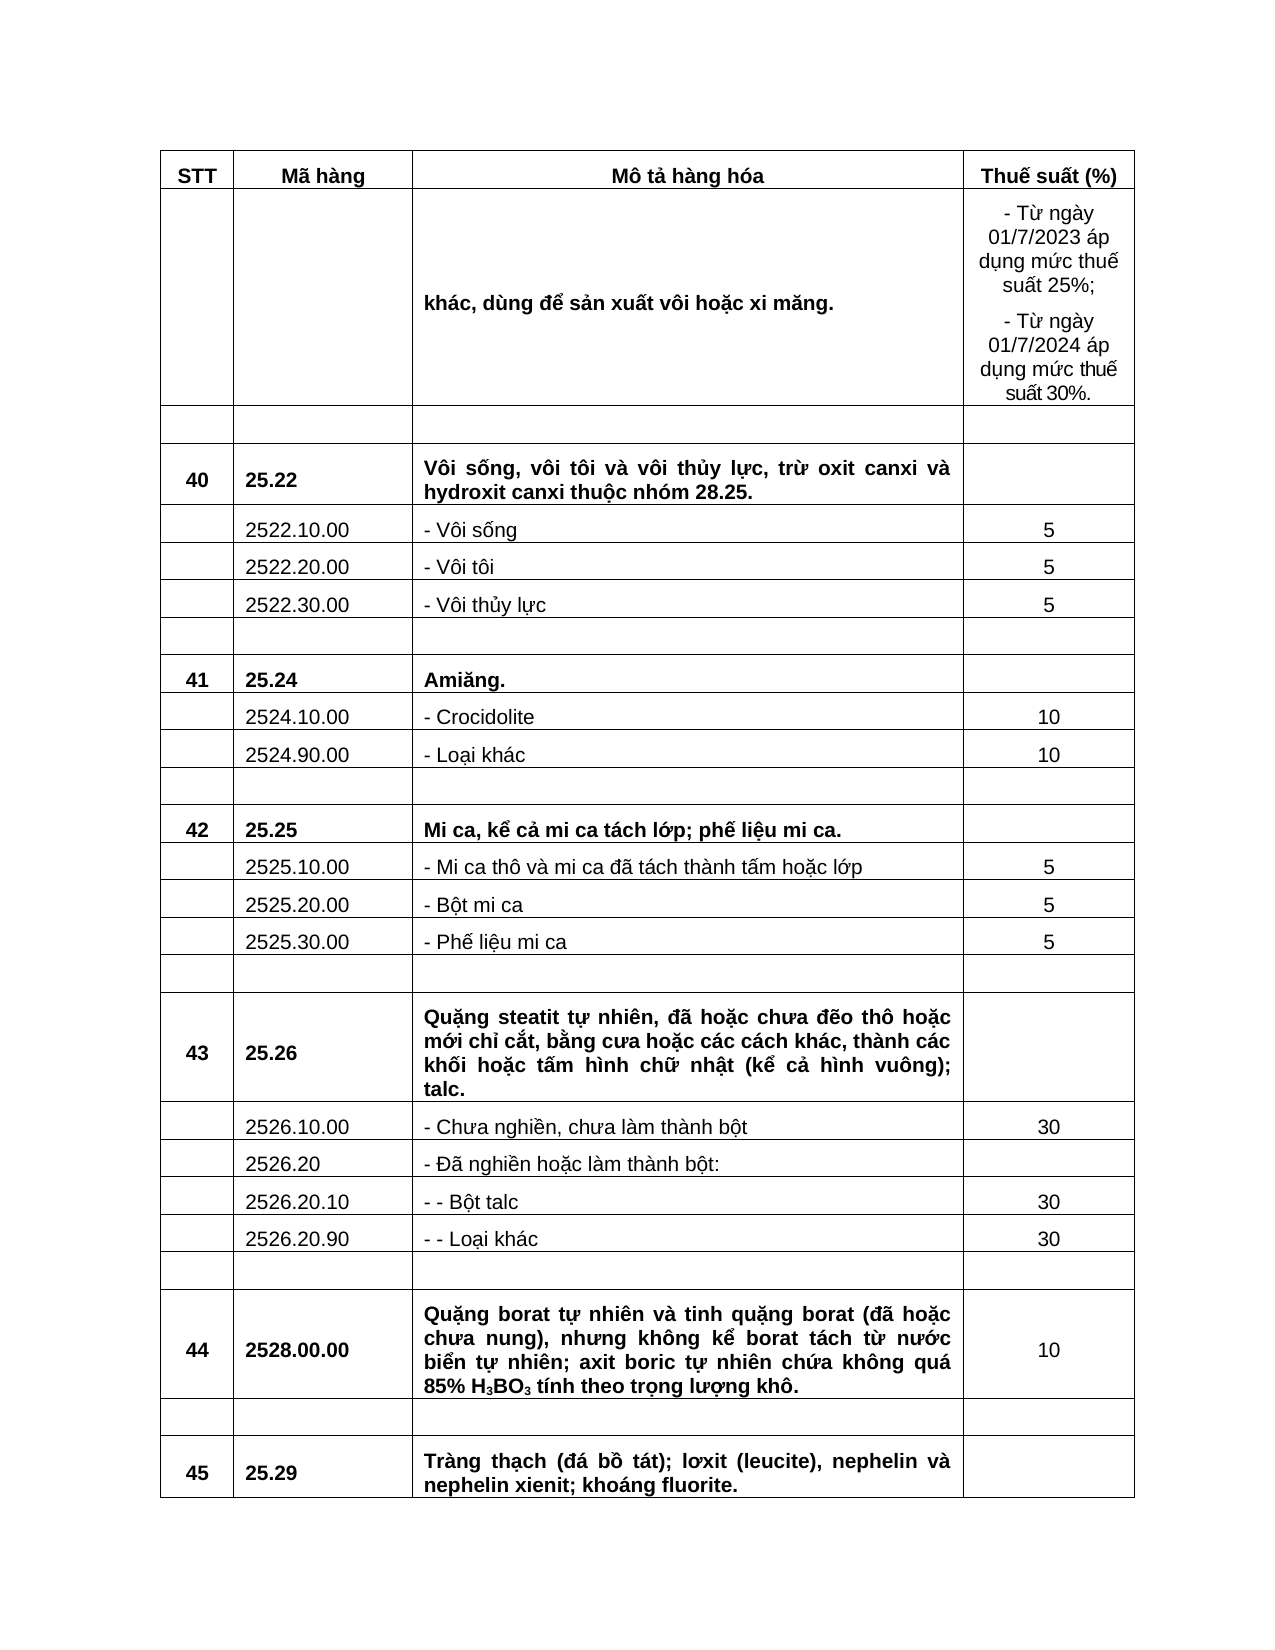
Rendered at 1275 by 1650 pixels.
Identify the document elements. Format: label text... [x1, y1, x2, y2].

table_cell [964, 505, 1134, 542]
table_header Mã hàng [234, 151, 412, 187]
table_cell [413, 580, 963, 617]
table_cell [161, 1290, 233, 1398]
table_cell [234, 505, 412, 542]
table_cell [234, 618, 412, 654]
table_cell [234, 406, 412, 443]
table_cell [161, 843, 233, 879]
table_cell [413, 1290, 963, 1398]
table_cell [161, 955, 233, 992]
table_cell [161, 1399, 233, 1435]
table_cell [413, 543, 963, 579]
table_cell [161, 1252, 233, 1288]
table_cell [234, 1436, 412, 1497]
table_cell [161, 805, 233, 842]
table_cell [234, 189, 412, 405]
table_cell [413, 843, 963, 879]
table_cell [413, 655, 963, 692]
table_header Mô tả hàng hóa [413, 151, 963, 187]
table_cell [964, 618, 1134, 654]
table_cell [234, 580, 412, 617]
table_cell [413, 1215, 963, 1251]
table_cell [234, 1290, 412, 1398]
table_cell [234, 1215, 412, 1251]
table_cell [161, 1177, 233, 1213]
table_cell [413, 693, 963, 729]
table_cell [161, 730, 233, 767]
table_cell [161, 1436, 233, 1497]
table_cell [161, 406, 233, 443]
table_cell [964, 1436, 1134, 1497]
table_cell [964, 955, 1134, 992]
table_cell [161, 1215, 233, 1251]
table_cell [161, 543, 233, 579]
table_header Thuế suất (%) [964, 151, 1134, 187]
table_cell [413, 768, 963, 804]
table_header STT [161, 151, 233, 187]
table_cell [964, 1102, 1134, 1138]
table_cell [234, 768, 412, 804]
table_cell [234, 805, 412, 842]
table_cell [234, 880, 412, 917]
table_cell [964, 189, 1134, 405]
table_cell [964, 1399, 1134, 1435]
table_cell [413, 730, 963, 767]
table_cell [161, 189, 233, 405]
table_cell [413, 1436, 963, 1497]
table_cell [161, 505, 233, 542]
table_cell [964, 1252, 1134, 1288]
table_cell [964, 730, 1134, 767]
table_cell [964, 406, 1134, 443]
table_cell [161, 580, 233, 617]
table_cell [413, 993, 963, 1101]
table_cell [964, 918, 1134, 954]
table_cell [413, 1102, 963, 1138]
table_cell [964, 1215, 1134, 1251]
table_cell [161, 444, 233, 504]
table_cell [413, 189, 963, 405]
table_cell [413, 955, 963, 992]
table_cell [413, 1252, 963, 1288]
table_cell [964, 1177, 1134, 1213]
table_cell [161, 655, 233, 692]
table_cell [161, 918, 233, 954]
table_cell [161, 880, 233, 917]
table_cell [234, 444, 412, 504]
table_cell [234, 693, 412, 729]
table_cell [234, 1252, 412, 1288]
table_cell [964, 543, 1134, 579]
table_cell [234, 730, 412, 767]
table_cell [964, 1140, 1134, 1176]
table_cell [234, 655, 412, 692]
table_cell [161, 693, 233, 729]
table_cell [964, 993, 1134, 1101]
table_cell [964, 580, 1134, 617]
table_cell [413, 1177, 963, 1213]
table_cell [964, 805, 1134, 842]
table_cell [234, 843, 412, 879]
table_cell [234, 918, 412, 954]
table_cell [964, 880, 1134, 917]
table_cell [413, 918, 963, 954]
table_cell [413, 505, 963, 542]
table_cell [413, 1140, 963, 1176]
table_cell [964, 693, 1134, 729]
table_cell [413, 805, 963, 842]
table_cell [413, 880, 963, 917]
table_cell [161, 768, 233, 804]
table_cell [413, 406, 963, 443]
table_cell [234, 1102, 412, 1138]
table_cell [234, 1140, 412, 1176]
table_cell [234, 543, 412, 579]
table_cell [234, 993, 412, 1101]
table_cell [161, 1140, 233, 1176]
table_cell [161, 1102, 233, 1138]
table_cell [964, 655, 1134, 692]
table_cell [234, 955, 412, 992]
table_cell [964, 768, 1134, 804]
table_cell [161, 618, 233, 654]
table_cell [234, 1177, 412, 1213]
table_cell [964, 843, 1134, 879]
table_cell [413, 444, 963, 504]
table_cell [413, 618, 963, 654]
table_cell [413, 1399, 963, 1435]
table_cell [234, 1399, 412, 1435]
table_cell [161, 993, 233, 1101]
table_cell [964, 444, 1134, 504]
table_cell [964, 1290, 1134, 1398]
